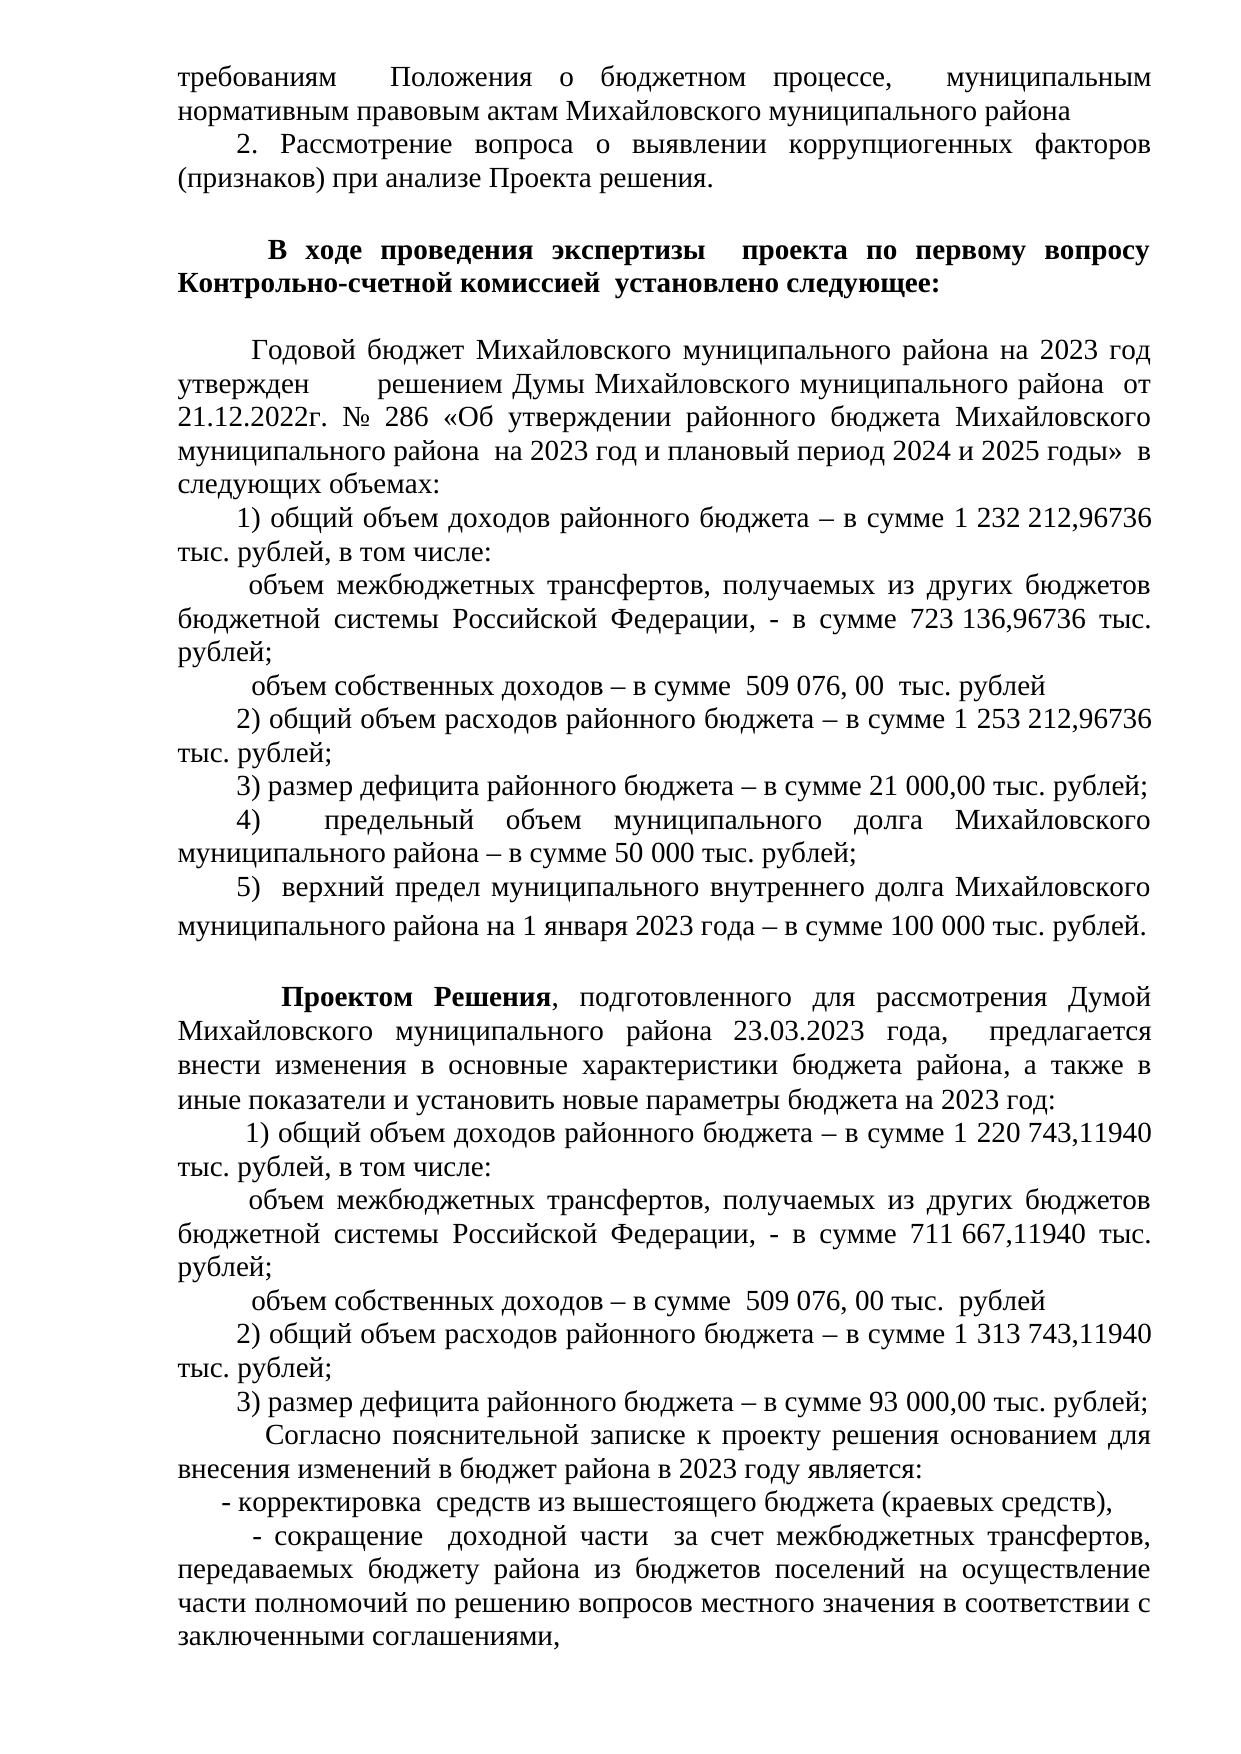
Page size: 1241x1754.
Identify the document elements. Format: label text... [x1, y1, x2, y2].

text объем собственных доходов – в сумме 509 076, 00 тыс. рублей [177, 668, 1152, 701]
text 3) размер дефицита районного бюджета – в сумме 21 000,00 тыс. рублей; [177, 768, 1152, 802]
text объем межбюджетных трансфертов, получаемых из других бюджетов бюджетной системы Российской Федерации, - в сумме 711 667,11940 тыс. рублей; [177, 1182, 1152, 1283]
text - корректировка средств из вышестоящего бюджета (краевых средств), [177, 1484, 1152, 1518]
text Согласно пояснительной записке к проекту решения основанием для внесения изменений в бюджет района в 2023 году является: [177, 1417, 1152, 1484]
text Годовой бюджет Михайловского муниципального района на 2023 год утвержден решением Думы Михайловского муниципального района от 21.12.2022г. № 286 «Об утверждении районного бюджета Михайловского муниципального района на 2023 год и плановый период 2024 и 2025 годы» в следующих объемах: [177, 332, 1152, 500]
text Проектом Решения, подготовленного для рассмотрения Думой Михайловского муниципального района 23.03.2023 года, предлагается внести изменения в основные характеристики бюджета района, а также в иные показатели и установить новые параметры бюджета на 2023 год: [177, 979, 1152, 1115]
text 1) общий объем доходов районного бюджета – в сумме 1 232 212,96736 тыс. рублей, в том числе: [177, 500, 1152, 567]
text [177, 59, 1152, 126]
text объем собственных доходов – в сумме 509 076, 00 тыс. рублей [177, 1283, 1152, 1317]
text 1) общий объем доходов районного бюджета – в сумме 1 220 743,11940 тыс. рублей, в том числе: [177, 1115, 1152, 1182]
text 2) общий объем расходов районного бюджета – в сумме 1 253 212,96736 тыс. рублей; [177, 701, 1152, 768]
text В ходе проведения экспертизы проекта по первому вопросу Контрольно-счетной комиссией установлено следующее: [177, 232, 1152, 299]
text объем межбюджетных трансфертов, получаемых из других бюджетов бюджетной системы Российской Федерации, - в сумме 723 136,96736 тыс. рублей; [177, 567, 1152, 668]
text 5) верхний предел муниципального внутреннего долга Михайловского муниципального района на 1 января 2023 года – в сумме 100 000 тыс. рублей. [177, 869, 1152, 941]
text 2) общий объем расходов районного бюджета – в сумме 1 313 743,11940 тыс. рублей; [177, 1317, 1152, 1384]
text 3) размер дефицита районного бюджета – в сумме 93 000,00 тыс. рублей; [177, 1384, 1152, 1417]
text 2. Рассмотрение вопроса о выявлении коррупциогенных факторов (признаков) при анализе Проекта решения. [177, 126, 1152, 193]
text - сокращение доходной части за счет межбюджетных трансфертов, передаваемых бюджету района из бюджетов поселений на осуществление части полномочий по решению вопросов местного значения в соответствии с заключенными соглашениями, [177, 1518, 1152, 1652]
text 4) предельный объем муниципального долга Михайловского муниципального района – в сумме 50 000 тыс. рублей; [177, 802, 1152, 869]
